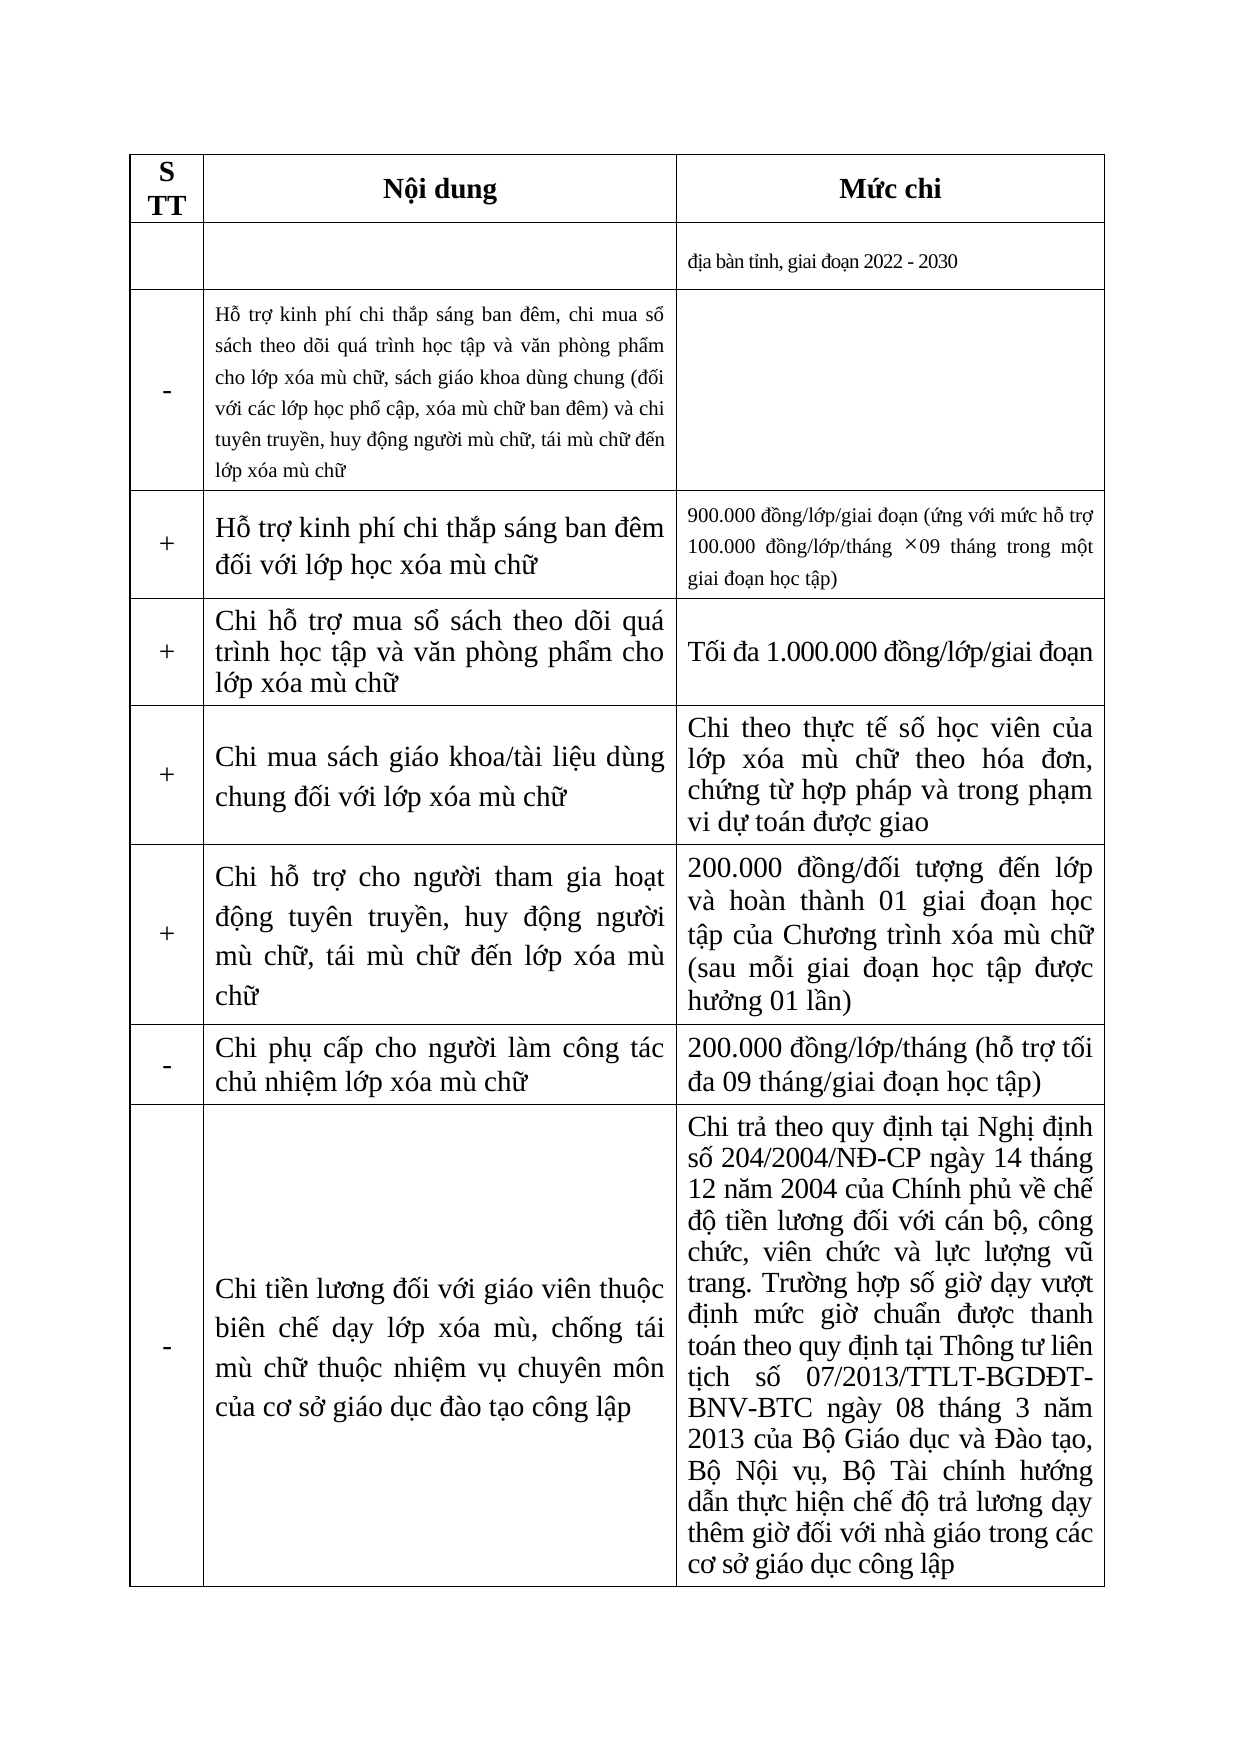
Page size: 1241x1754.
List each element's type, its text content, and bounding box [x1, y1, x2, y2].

table_cell + [131, 599, 203, 705]
table_cell Chi hỗ trợ cho người tham gia hoạt động tuyên truyền, huy động người mù chữ, tái mù chữ đến lớp xóa mù chữ [204, 845, 676, 1024]
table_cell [677, 223, 1104, 289]
table_cell Chi tiền lương đối với giáo viên thuộc biên chế dạy lớp xóa mù, chống tái mù chữ thuộc nhiệm vụ chuyên môn của cơ sở giáo dục đào tạo công lập [204, 1105, 676, 1586]
table_cell + [131, 491, 203, 598]
table_cell 200.000 đồng/đối tượng đến lớp và hoàn thành 01 giai đoạn học tập của Chương trình xóa mù chữ (sau mỗi giai đoạn học tập được hưởng 01 lần) [677, 845, 1104, 1024]
table_cell Hỗ trợ kinh phí chi thắp sáng ban đêm đối với lớp học xóa mù chữ [204, 491, 676, 598]
table_cell Chi theo thực tế số học viên của lớp xóa mù chữ theo hóa đơn, chứng từ hợp pháp và trong phạm vi dự toán được giao [677, 706, 1104, 843]
table_cell - [131, 1105, 203, 1586]
table_cell 200.000 đồng/lớp/tháng (hỗ trợ tối đa 09 tháng/giai đoạn học tập) [677, 1025, 1104, 1104]
table_cell - [131, 290, 203, 490]
table_cell Chi phụ cấp cho người làm công tác chủ nhiệm lớp xóa mù chữ [204, 1025, 676, 1104]
table_cell Tối đa 1.000.000 đồng/lớp/giai đoạn [677, 599, 1104, 705]
table_cell + [131, 845, 203, 1024]
table_header S TT [131, 155, 203, 222]
table_cell - [131, 223, 203, 289]
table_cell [204, 223, 676, 289]
table_cell 900.000 đồng/lớp/giai đoạn (ứng với mức hỗ trợ 100.000 đồng/lớp/tháng 09 tháng trong một giai đoạn học tập) [677, 491, 1104, 598]
table_cell + [131, 706, 203, 843]
table_cell Chi mua sách giáo khoa/tài liệu dùng chung đối với lớp xóa mù chữ [204, 706, 676, 843]
table_header Mức chi [677, 155, 1104, 222]
table_cell - [131, 1025, 203, 1104]
table_cell [677, 290, 1104, 490]
table_header Nội dung [204, 155, 676, 222]
table_cell Chi hỗ trợ mua sổ sách theo dõi quá trình học tập và văn phòng phẩm cho lớp xóa mù chữ [204, 599, 676, 705]
table_cell Hỗ trợ kinh phí chi thắp sáng ban đêm, chi mua sổ sách theo dõi quá trình học tập và văn phòng phẩm cho lớp xóa mù chữ, sách giáo khoa dùng chung (đối với các lớp học phổ cập, xóa mù chữ ban đêm) và chi tuyên truyền, huy động người mù chữ, tái mù chữ đến lớp xóa mù chữ [204, 290, 676, 490]
table_cell Chi trả theo quy định tại Nghị định số 204/2004/NĐ-CP ngày 14 tháng 12 năm 2004 của Chính phủ về chế độ tiền lương đối với cán bộ, công chức, viên chức và lực lượng vũ trang. Trường hợp số giờ dạy vượt định mức giờ chuẩn được thanh toán theo quy định tại Thông tư liên tịch số 07/2013/TTLT-BGDĐT-BNV-BTC ngày 08 tháng 3 năm 2013 của Bộ Giáo dục và Đào tạo, Bộ Nội vụ, Bộ Tài chính hướng dẫn thực hiện chế độ trả lương dạy thêm giờ đối với nhà giáo trong các cơ sở giáo dục công lập [677, 1105, 1104, 1586]
